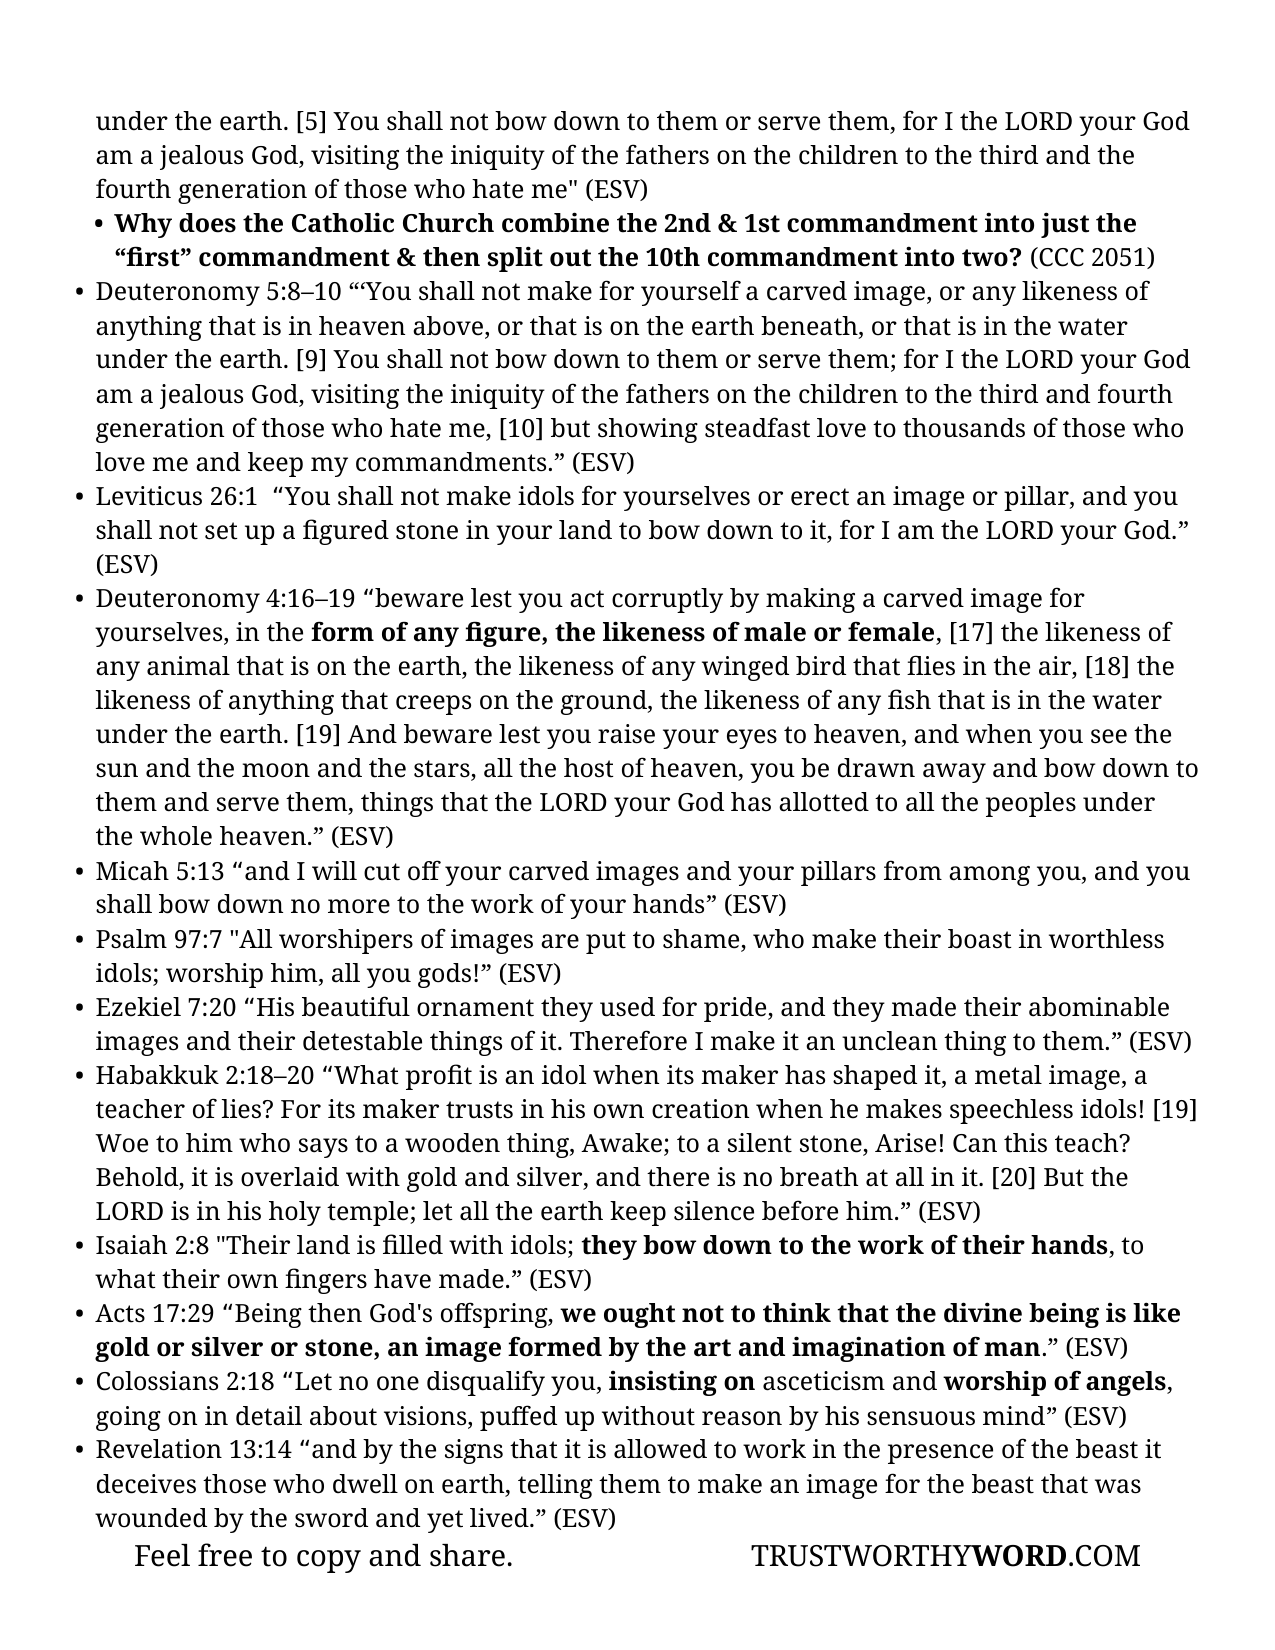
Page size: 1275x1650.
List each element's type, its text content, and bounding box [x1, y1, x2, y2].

list Revelation 13:14 “and by the signs that it is allowed to work in the presence of the beast it deceives those who dwell on earth, telling them to make an image for the beast that was wounded by the sword and yet lived.” (ESV) [75, 1432, 1200, 1534]
list Deuteronomy 5:8–10 “‘You shall not make for yourself a carved image, or any likeness of anything that is in heaven above, or that is on the earth beneath, or that is in the water under the earth. [9] You shall not bow down to them or serve them; for I the LORD your God am a jealous God, visiting the iniquity of the fathers on the children to the third and fourth generation of those who hate me, [10] but showing steadfast love to thousands of those who love me and keep my commandments.” (ESV) [75, 274, 1200, 478]
list Habakkuk 2:18–20 “What profit is an idol when its maker has shaped it, a metal image, a teacher of lies? For its maker trusts in his own creation when he makes speechless idols! [19] Woe to him who says to a wooden thing, Awake; to a silent stone, Arise! Can this teach?Behold, it is overlaid with gold and silver, and there is no breath at all in it. [20] But the LORD is in his holy temple; let all the earth keep silence before him.” (ESV) [75, 1057, 1200, 1228]
list Ezekiel 7:20 “His beautiful ornament they used for pride, and they made their abominable images and their detestable things of it. Therefore I make it an unclean thing to them.” (ESV) [75, 989, 1200, 1057]
list Leviticus 26:1 “You shall not make idols for yourselves or erect an image or pillar, and you shall not set up a figured stone in your land to bow down to it, for I am the LORD your God.” (ESV) [75, 478, 1200, 581]
list Isaiah 2:8 "Their land is filled with idols; they bow down to the work of their hands, to what their own fingers have made.” (ESV) [75, 1228, 1200, 1296]
list Acts 17:29 “Being then God's offspring, we ought not to think that the divine being is like gold or silver or stone, an image formed by the art and imagination of man.” (ESV) [75, 1296, 1200, 1364]
list Micah 5:13 “and I will cut off your carved images and your pillars from among you, and you shall bow down no more to the work of your hands” (ESV) [75, 853, 1200, 921]
list Colossians 2:18 “Let no one disqualify you, insisting on asceticism and worship of angels, going on in detail about visions, puffed up without reason by his sensuous mind” (ESV) [75, 1364, 1200, 1432]
list Deuteronomy 4:16–19 “beware lest you act corruptly by making a carved image for yourselves, in the form of any figure, the likeness of male or female, [17] the likeness of any animal that is on the earth, the likeness of any winged bird that flies in the air, [18] the likeness of anything that creeps on the ground, the likeness of any fish that is in the water under the earth. [19] And beware lest you raise your eyes to heaven, and when you see the sun and the moon and the stars, all the host of heaven, you be drawn away and bow down to them and serve them, things that the LORD your God has allotted to all the peoples under the whole heaven.” (ESV) [75, 581, 1200, 853]
list Why does the Catholic Church combine the 2nd & 1st commandment into just the “first” commandment & then split out the 10th commandment into two? (CCC 2051) [94, 206, 1200, 274]
list Psalm 97:7 "All worshipers of images are put to shame, who make their boast in worthless idols; worship him, all you gods!” (ESV) [75, 921, 1200, 989]
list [75, 104, 1200, 206]
